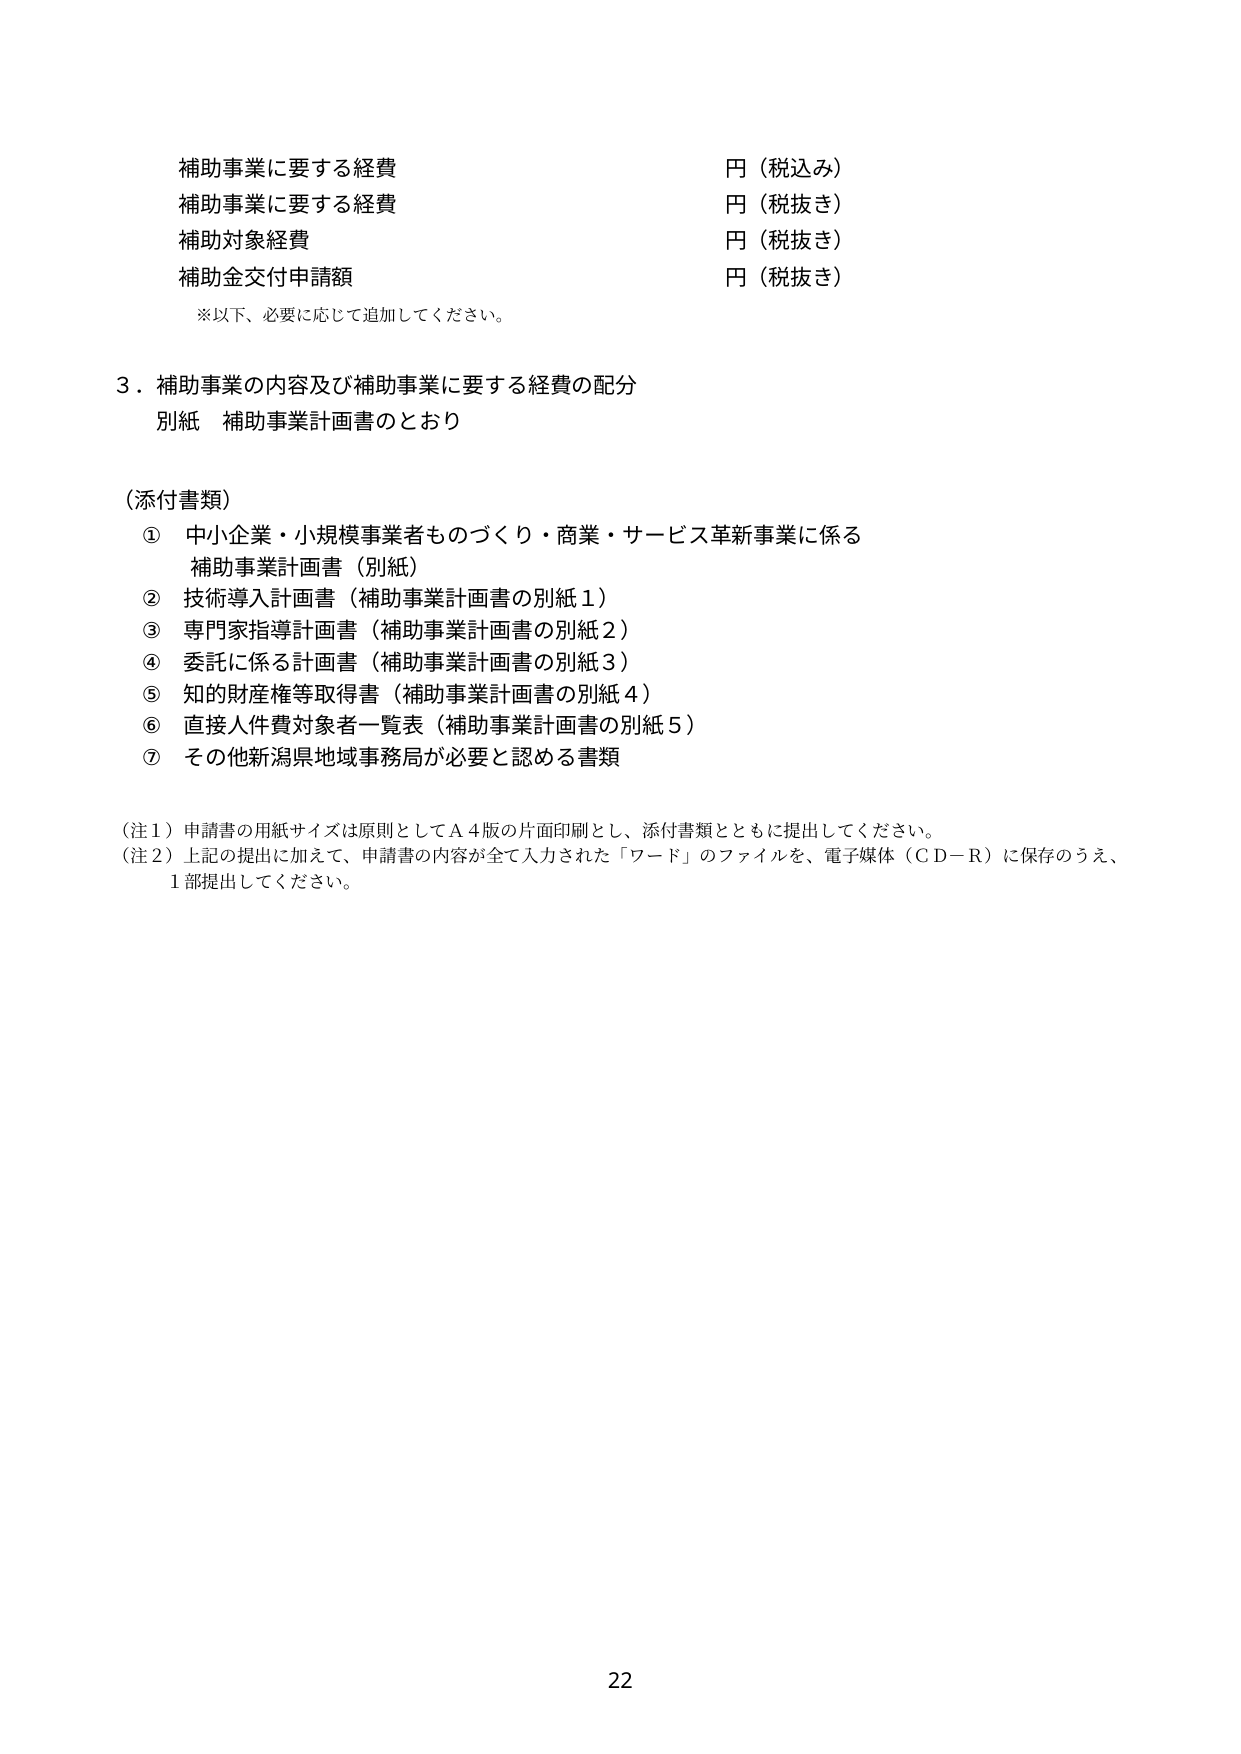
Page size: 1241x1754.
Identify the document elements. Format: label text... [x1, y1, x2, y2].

text ※以下、必要に応じて追加してください。 [112, 292, 1128, 328]
text （添付書類） [112, 473, 1128, 518]
list 中小企業・小規模事業者ものづくり・商業・サービス革新事業に係る [142, 518, 1128, 550]
text 補助事業に要する経費 円（税込み） [112, 148, 1128, 184]
text 補助事業に要する経費 円（税抜き） [112, 184, 1128, 220]
text ⑤ 知的財産権等取得書（補助事業計画書の別紙４） [112, 677, 1128, 708]
text ⑥ 直接人件費対象者一覧表（補助事業計画書の別紙５） [112, 708, 1128, 740]
text ⑦ その他新潟県地域事務局が必要と認める書類 [112, 740, 1128, 772]
text ③ 専門家指導計画書（補助事業計画書の別紙２） [112, 613, 1128, 645]
text 補助対象経費 円（税抜き） [112, 220, 1128, 256]
text ④ 委託に係る計画書（補助事業計画書の別紙３） [112, 645, 1128, 677]
text 別紙 補助事業計画書のとおり [139, 401, 1128, 437]
text 補助金交付申請額 円（税抜き） [112, 256, 1128, 292]
text （注２）上記の提出に加えて、申請書の内容が全て入力された「ワード」のファイルを、電子媒体（ＣＤ－Ｒ）に保存のうえ、１部提出してください。 [112, 842, 1128, 893]
list 補助事業計画書（別紙） [179, 550, 1128, 581]
text ３．補助事業の内容及び補助事業に要する経費の配分 [112, 364, 1128, 401]
text （注１）申請書の用紙サイズは原則としてＡ４版の片面印刷とし、添付書類とともに提出してください。 [112, 817, 1128, 842]
text ② 技術導入計画書（補助事業計画書の別紙１） [112, 581, 1128, 613]
